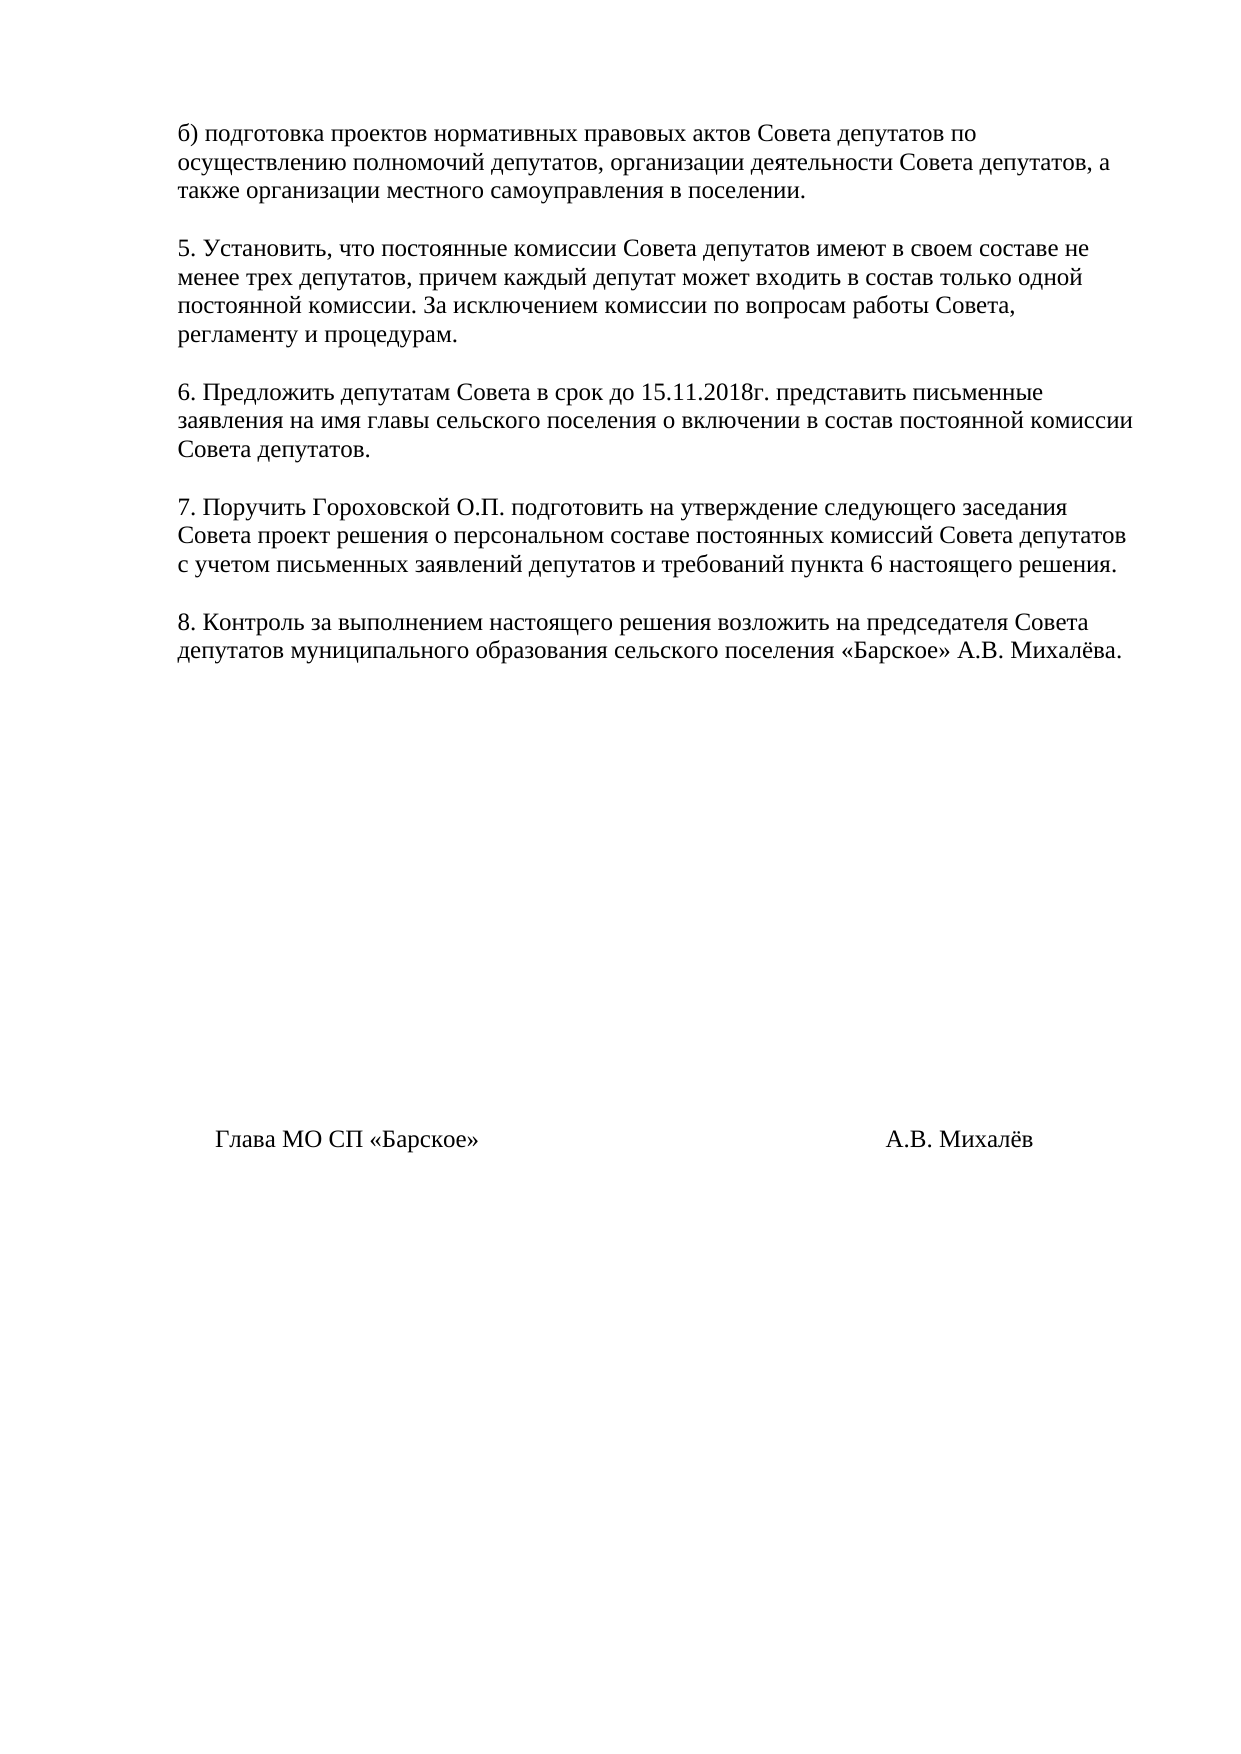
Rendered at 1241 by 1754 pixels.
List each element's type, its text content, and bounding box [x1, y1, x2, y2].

text 6. Предложить депутатам Совета в срок до 15.11.2018г. представить письменные заявления на имя главы сельского поселения о включении в состав постоянной комиссии Совета депутатов. [177, 377, 1137, 463]
text Глава МО СП «Барское» А.В. Михалёв [215, 1124, 1137, 1153]
text 8. Контроль за выполнением настоящего решения возложить на председателя Совета депутатов муниципального образования сельского поселения «Барское» А.В. Михалёва. [177, 607, 1137, 664]
text 7. Поручить Гороховской О.П. подготовить на утверждение следующего заседания Совета проект решения о персональном составе постоянных комиссий Совета депутатов с учетом письменных заявлений депутатов и требований пункта 6 настоящего решения. [177, 492, 1137, 578]
text 5. Установить, что постоянные комиссии Совета депутатов имеют в своем составе не менее трех депутатов, причем каждый депутат может входить в состав только одной постоянной комиссии. За исключением комиссии по вопросам работы Совета, регламенту и процедурам. [177, 233, 1137, 348]
text б) подготовка проектов нормативных правовых актов Совета депутатов по осуществлению полномочий депутатов, организации деятельности Совета депутатов, а также организации местного самоуправления в поселении. [177, 118, 1137, 204]
